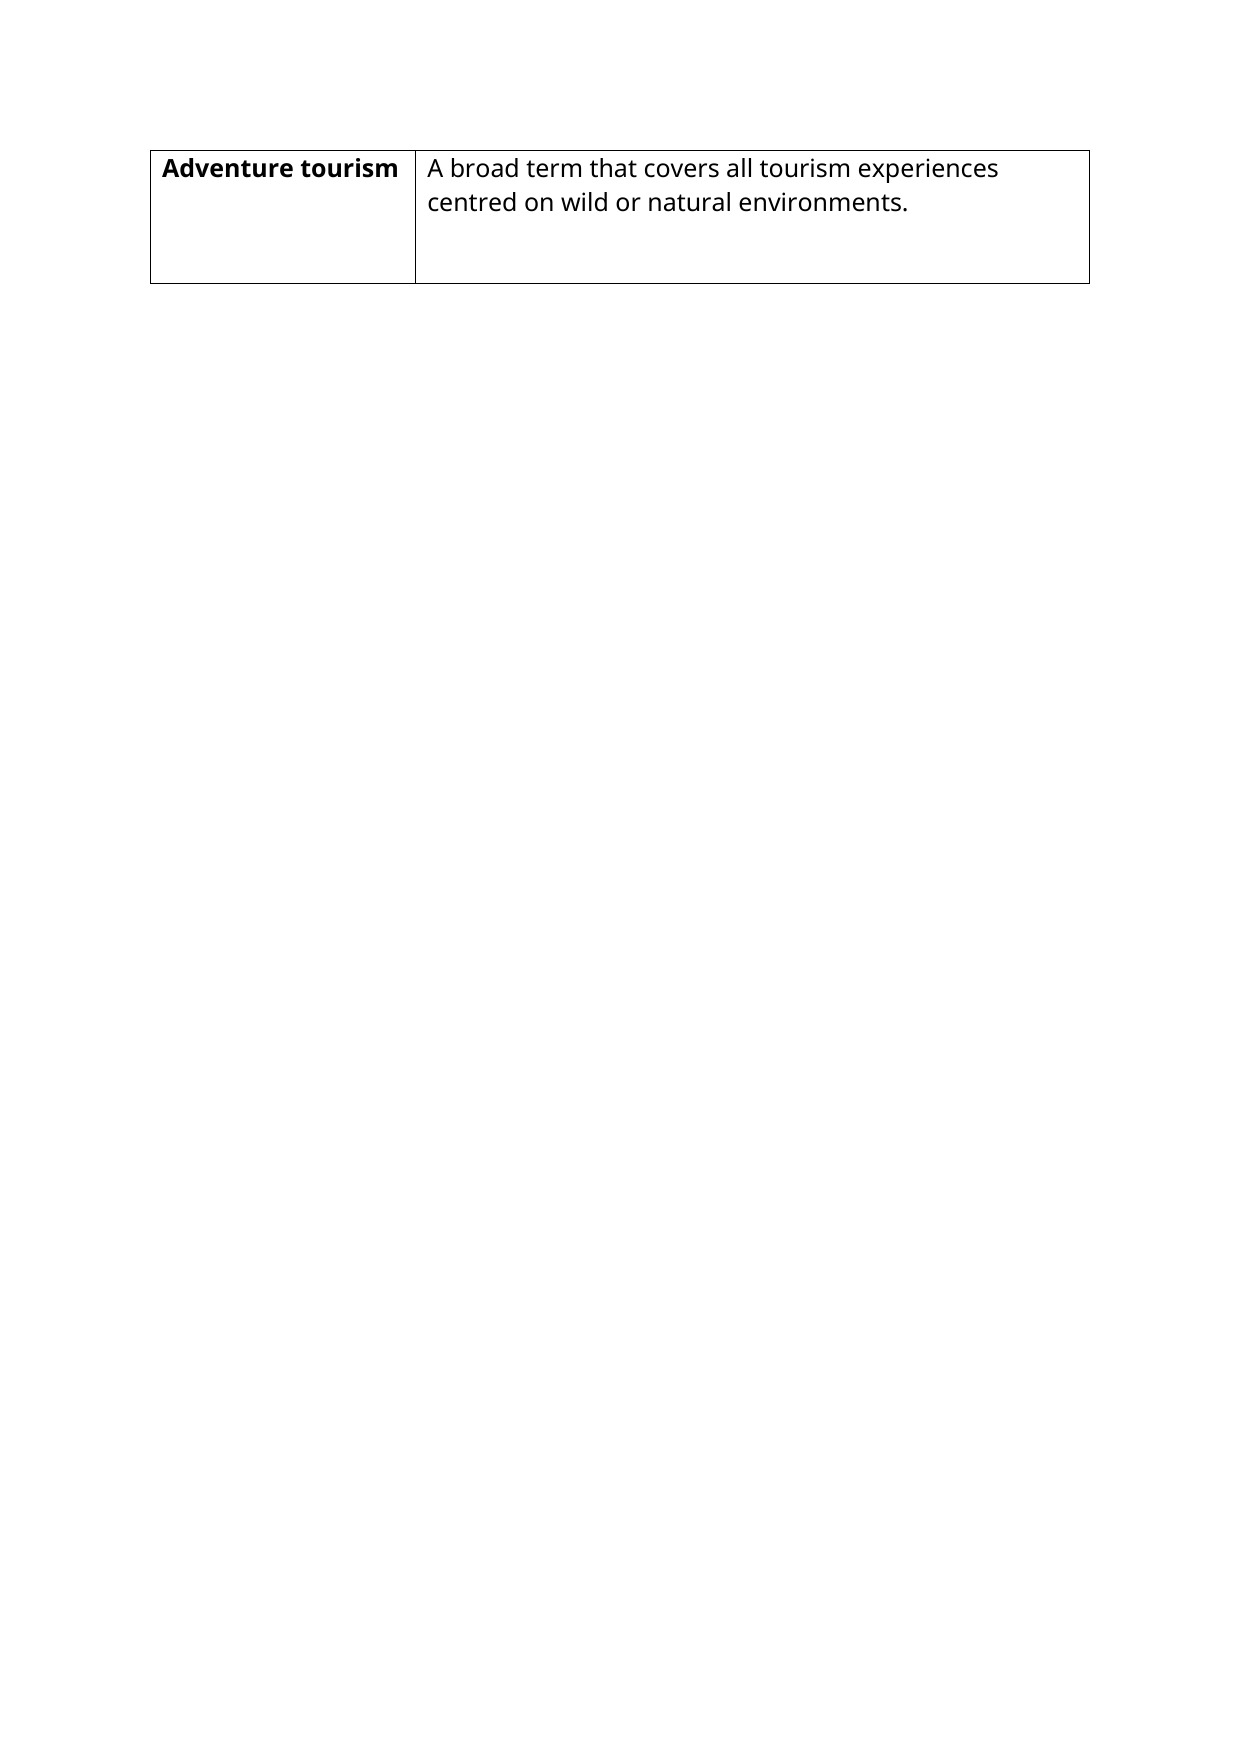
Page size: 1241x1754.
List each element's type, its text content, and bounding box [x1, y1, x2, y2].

table_cell Adventure tourism [151, 151, 415, 282]
table_cell A broad term that covers all tourism experiences centred on wild or natural environments. [416, 151, 1089, 282]
